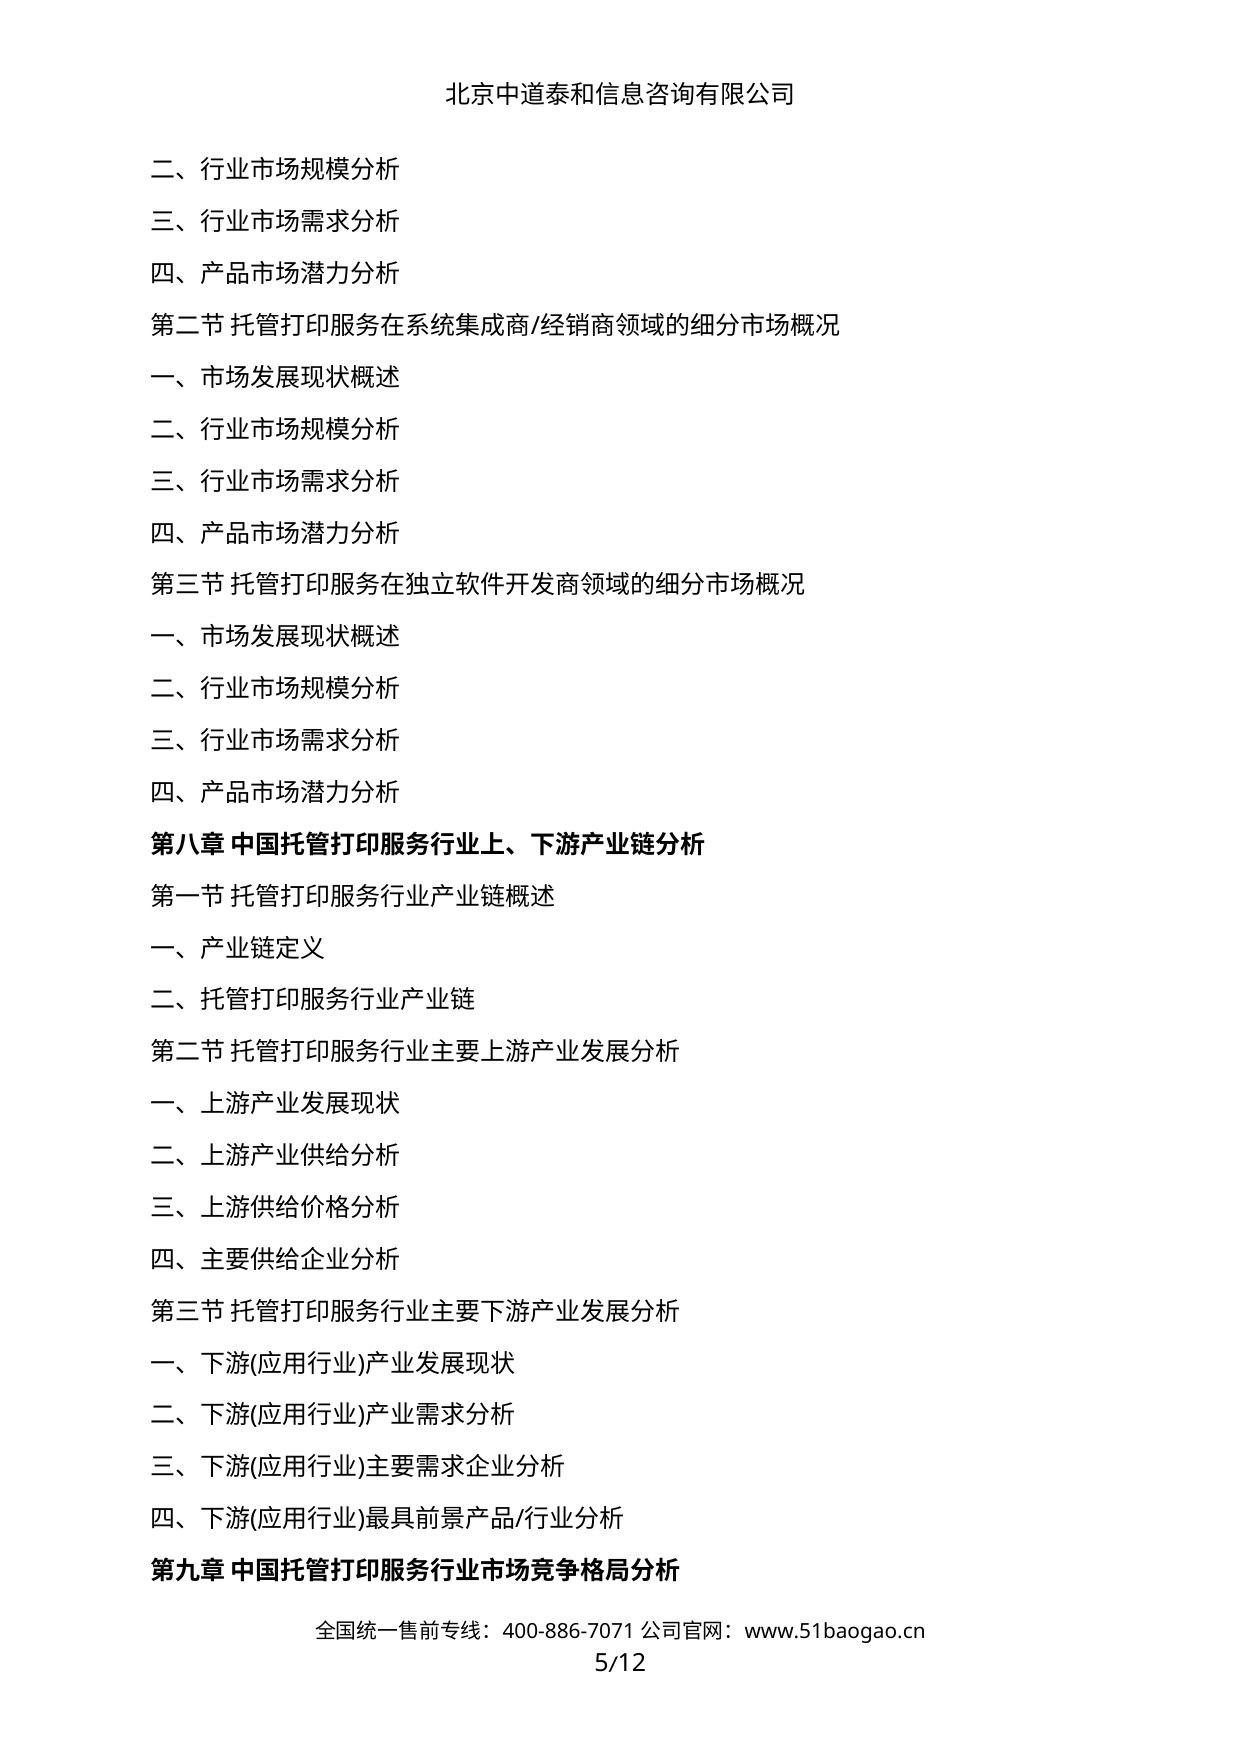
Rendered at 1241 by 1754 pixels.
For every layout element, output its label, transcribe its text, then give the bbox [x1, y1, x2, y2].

text 第八章 中国托管打印服务行业上、下游产业链分析 [150, 824, 1090, 861]
text 四、主要供给企业分析 [150, 1239, 1090, 1276]
text 一、市场发展现状概述 [150, 357, 1090, 394]
text 一、市场发展现状概述 [150, 617, 1090, 653]
text 二、行业市场规模分析 [150, 409, 1090, 446]
text 二、上游产业供给分析 [150, 1136, 1090, 1172]
text 三、下游(应用行业)主要需求企业分析 [150, 1447, 1090, 1483]
text 三、行业市场需求分析 [150, 461, 1090, 497]
text 三、上游供给价格分析 [150, 1187, 1090, 1224]
text 三、行业市场需求分析 [150, 202, 1090, 238]
text 第三节 托管打印服务在独立软件开发商领域的细分市场概况 [150, 565, 1090, 601]
text 二、下游(应用行业)产业需求分析 [150, 1395, 1090, 1431]
text 第一节 托管打印服务行业产业链概述 [150, 876, 1090, 912]
text 二、行业市场规模分析 [150, 150, 1090, 186]
text 四、下游(应用行业)最具前景产品/行业分析 [150, 1499, 1090, 1535]
text 第三节 托管打印服务行业主要下游产业发展分析 [150, 1291, 1090, 1327]
text 一、下游(应用行业)产业发展现状 [150, 1343, 1090, 1379]
text 四、产品市场潜力分析 [150, 513, 1090, 549]
text 一、产业链定义 [150, 928, 1090, 964]
text 第九章 中国托管打印服务行业市场竞争格局分析 [150, 1551, 1090, 1587]
text 四、产品市场潜力分析 [150, 254, 1090, 290]
text 三、行业市场需求分析 [150, 721, 1090, 757]
text 二、托管打印服务行业产业链 [150, 980, 1090, 1016]
text 第二节 托管打印服务在系统集成商/经销商领域的细分市场概况 [150, 306, 1090, 342]
text 二、行业市场规模分析 [150, 669, 1090, 705]
text 第二节 托管打印服务行业主要上游产业发展分析 [150, 1032, 1090, 1068]
text 一、上游产业发展现状 [150, 1084, 1090, 1120]
text 四、产品市场潜力分析 [150, 772, 1090, 809]
